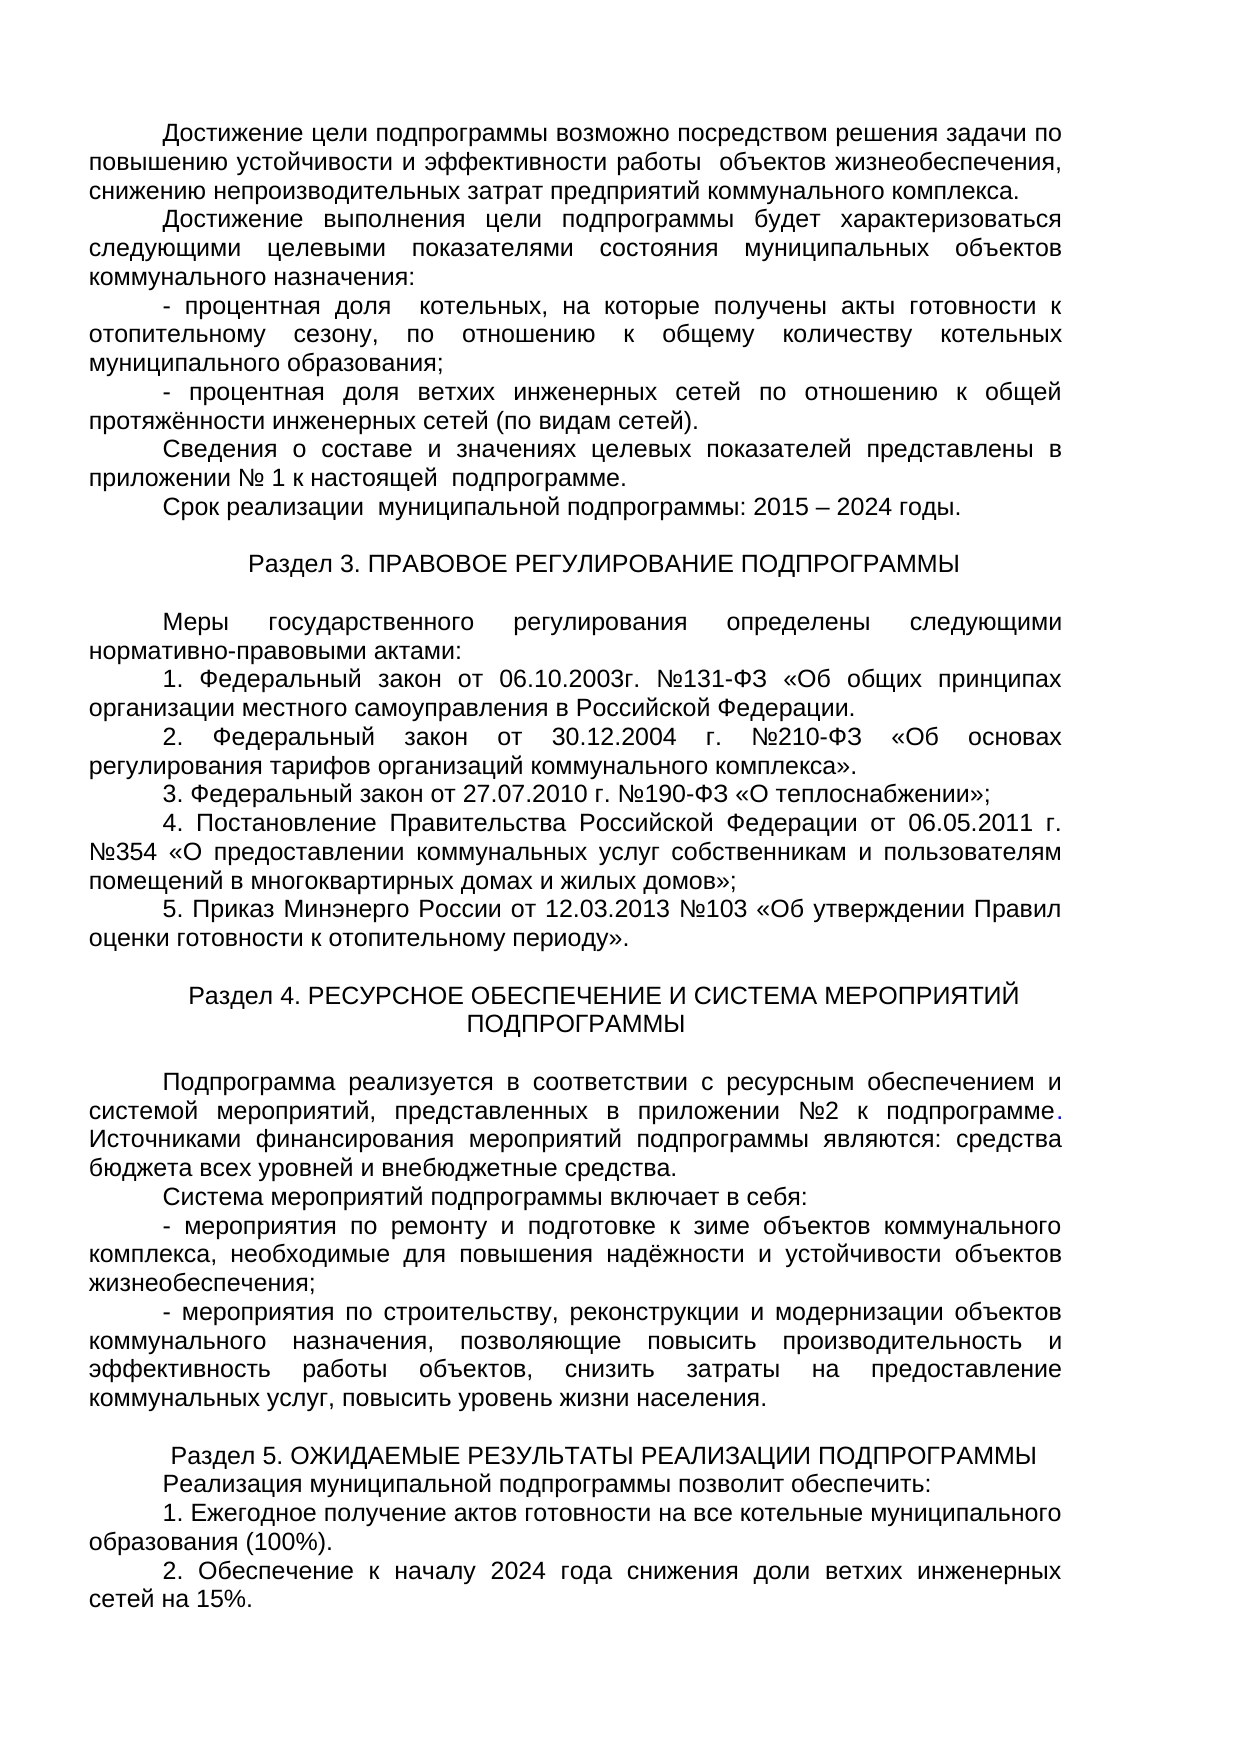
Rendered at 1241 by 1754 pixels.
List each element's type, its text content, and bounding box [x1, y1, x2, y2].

text 4. Постановление Правительства Российской Федерации от 06.05.2011 г. №354 «О предоставлении коммунальных услуг собственникам и пользователям помещений в многоквартирных домах и жилых домов»; [89, 808, 1063, 894]
text 2. Обеспечение к началу 2024 года снижения доли ветхих инженерных сетей на 15%. [89, 1556, 1063, 1613]
text Раздел 4. РЕСУРСНОЕ ОБЕСПЕЧЕНИЕ И СИСТЕМА МЕРОПРИЯТИЙ ПОДПРОГРАММЫ [89, 981, 1063, 1038]
text Меры государственного регулирования определены следующими нормативно-правовыми актами: [89, 607, 1063, 664]
text Сведения о составе и значениях целевых показателей представлены в приложении № 1 к настоящей подпрограмме. [89, 434, 1063, 492]
text - мероприятия по строительству, реконструкции и модернизации объектов коммунального назначения, позволяющие повысить производительность и эффективность работы объектов, снизить затраты на предоставление коммунальных услуг, повысить уровень жизни населения. [89, 1297, 1063, 1412]
text - процентная доля котельных, на которые получены акты готовности к отопительному сезону, по отношению к общему количеству котельных муниципального образования; [89, 291, 1063, 377]
text Раздел 5. ОЖИДАЕМЫЕ РЕЗУЛЬТАТЫ РЕАЛИЗАЦИИ ПОДПРОГРАММЫ [89, 1441, 1063, 1469]
text 1. Федеральный закон от 06.10.2003г. №131-ФЗ «Об общих принципах организации местного самоуправления в Российской Федерации. [89, 664, 1063, 722]
text Достижение выполнения цели подпрограммы будет характеризоваться следующими целевыми показателями состояния муниципальных объектов коммунального назначения: [89, 204, 1063, 291]
text Достижение цели подпрограммы возможно посредством решения задачи по повышению устойчивости и эффективности работы объектов жизнеобеспечения, снижению непроизводительных затрат предприятий коммунального комплекса. [89, 118, 1063, 204]
text 5. Приказ Минэнерго России от 12.03.2013 №103 «Об утверждении Правил оценки готовности к отопительному периоду». [89, 894, 1063, 952]
text 1. Ежегодное получение актов готовности на все котельные муниципального образования (100%). [89, 1498, 1063, 1556]
text - процентная доля ветхих инженерных сетей по отношению к общей протяжённости инженерных сетей (по видам сетей). [89, 377, 1063, 434]
text - мероприятия по ремонту и подготовке к зиме объектов коммунального комплекса, необходимые для повышения надёжности и устойчивости объектов жизнеобеспечения; [89, 1211, 1063, 1297]
text Реализация муниципальной подпрограммы позволит обеспечить: [89, 1469, 1063, 1498]
text 2. Федеральный закон от 30.12.2004 г. №210-ФЗ «Об основах регулирования тарифов организаций коммунального комплекса». [89, 722, 1063, 779]
text 3. Федеральный закон от 27.07.2010 г. №190-ФЗ «О теплоснабжении»; [89, 779, 1063, 808]
text Раздел 3. ПРАВОВОЕ РЕГУЛИРОВАНИЕ ПОДПРОГРАММЫ [89, 549, 1063, 578]
text Срок реализации муниципальной подпрограммы: 2015 – 2024 годы. [89, 492, 1063, 521]
text Система мероприятий подпрограммы включает в себя: [89, 1182, 1063, 1211]
text Подпрограмма реализуется в соответствии с ресурсным обеспечением и системой мероприятий, представленных в приложении №2 к подпрограмме. Источниками финансирования мероприятий подпрограммы являются: средства бюджета всех уровней и внебюджетные средства. [89, 1067, 1063, 1182]
